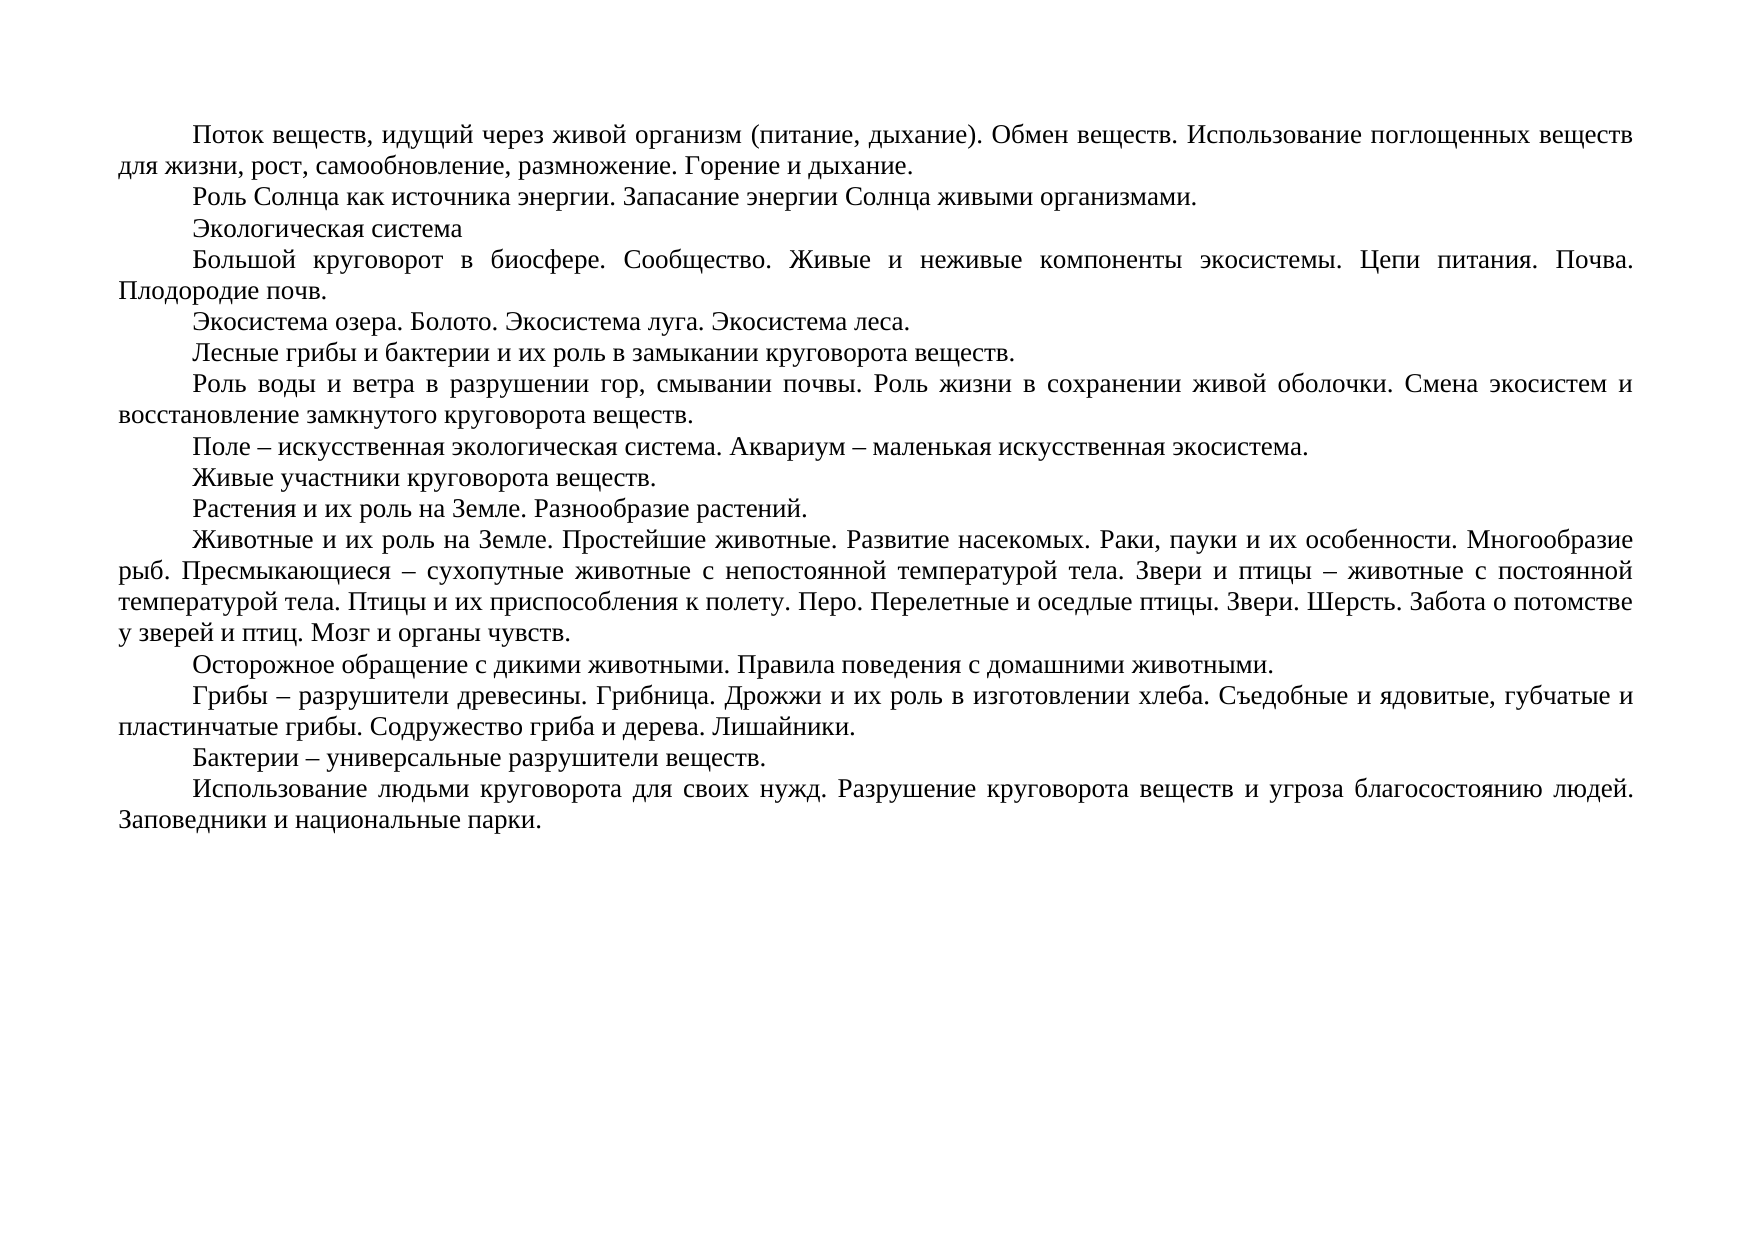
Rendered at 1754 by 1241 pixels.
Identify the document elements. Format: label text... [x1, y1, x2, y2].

text Экологическая система [118, 212, 1636, 243]
text Роль Солнца как источника энергии. Запасание энергии Солнца живыми организмами. [118, 181, 1636, 212]
text Осторожное обращение с дикими животными. Правила поведения с домашними животными. [118, 648, 1636, 679]
text Живые участники круговорота веществ. [118, 461, 1636, 492]
text Поток веществ, идущий через живой организм (питание, дыхание). Обмен веществ. Использование поглощенных веществ для жизни, рост, самообновление, размножение. Горение и дыхание. [118, 118, 1636, 181]
text Большой круговорот в биосфере. Сообщество. Живые и неживые компоненты экосистемы. Цепи питания. Почва. Плодородие почв. [118, 243, 1636, 305]
text Животные и их роль на Земле. Простейшие животные. Развитие насекомых. Раки, пауки и их особенности. Многообразие рыб. Пресмыкающиеся – сухопутные животные с непостоянной температурой тела. Звери и птицы – животные с постоянной температурой тела. Птицы и их приспособления к полету. Перо. Перелетные и оседлые птицы. Звери. Шерсть. Забота о потомстве у зверей и птиц. Мозг и органы чувств. [118, 523, 1636, 648]
text Растения и их роль на Земле. Разнообразие растений. [118, 492, 1636, 523]
text Бактерии – универсальные разрушители веществ. [118, 741, 1636, 772]
text Поле – искусственная экологическая система. Аквариум – маленькая искусственная экосистема. [118, 430, 1636, 461]
text Лесные грибы и бактерии и их роль в замыкании круговорота веществ. [118, 336, 1636, 367]
text Грибы – разрушители древесины. Грибница. Дрожжи и их роль в изготовлении хлеба. Съедобные и ядовитые, губчатые и пластинчатые грибы. Содружество гриба и дерева. Лишайники. [118, 679, 1636, 741]
text Экосистема озера. Болото. Экосистема луга. Экосистема леса. [118, 305, 1636, 336]
text Роль воды и ветра в разрушении гор, смывании почвы. Роль жизни в сохранении живой оболочки. Смена экосистем и восстановление замкнутого круговорота веществ. [118, 367, 1636, 430]
text Использование людьми круговорота для своих нужд. Разрушение круговорота веществ и угроза благосостоянию людей. Заповедники и национальные парки. [118, 772, 1636, 834]
